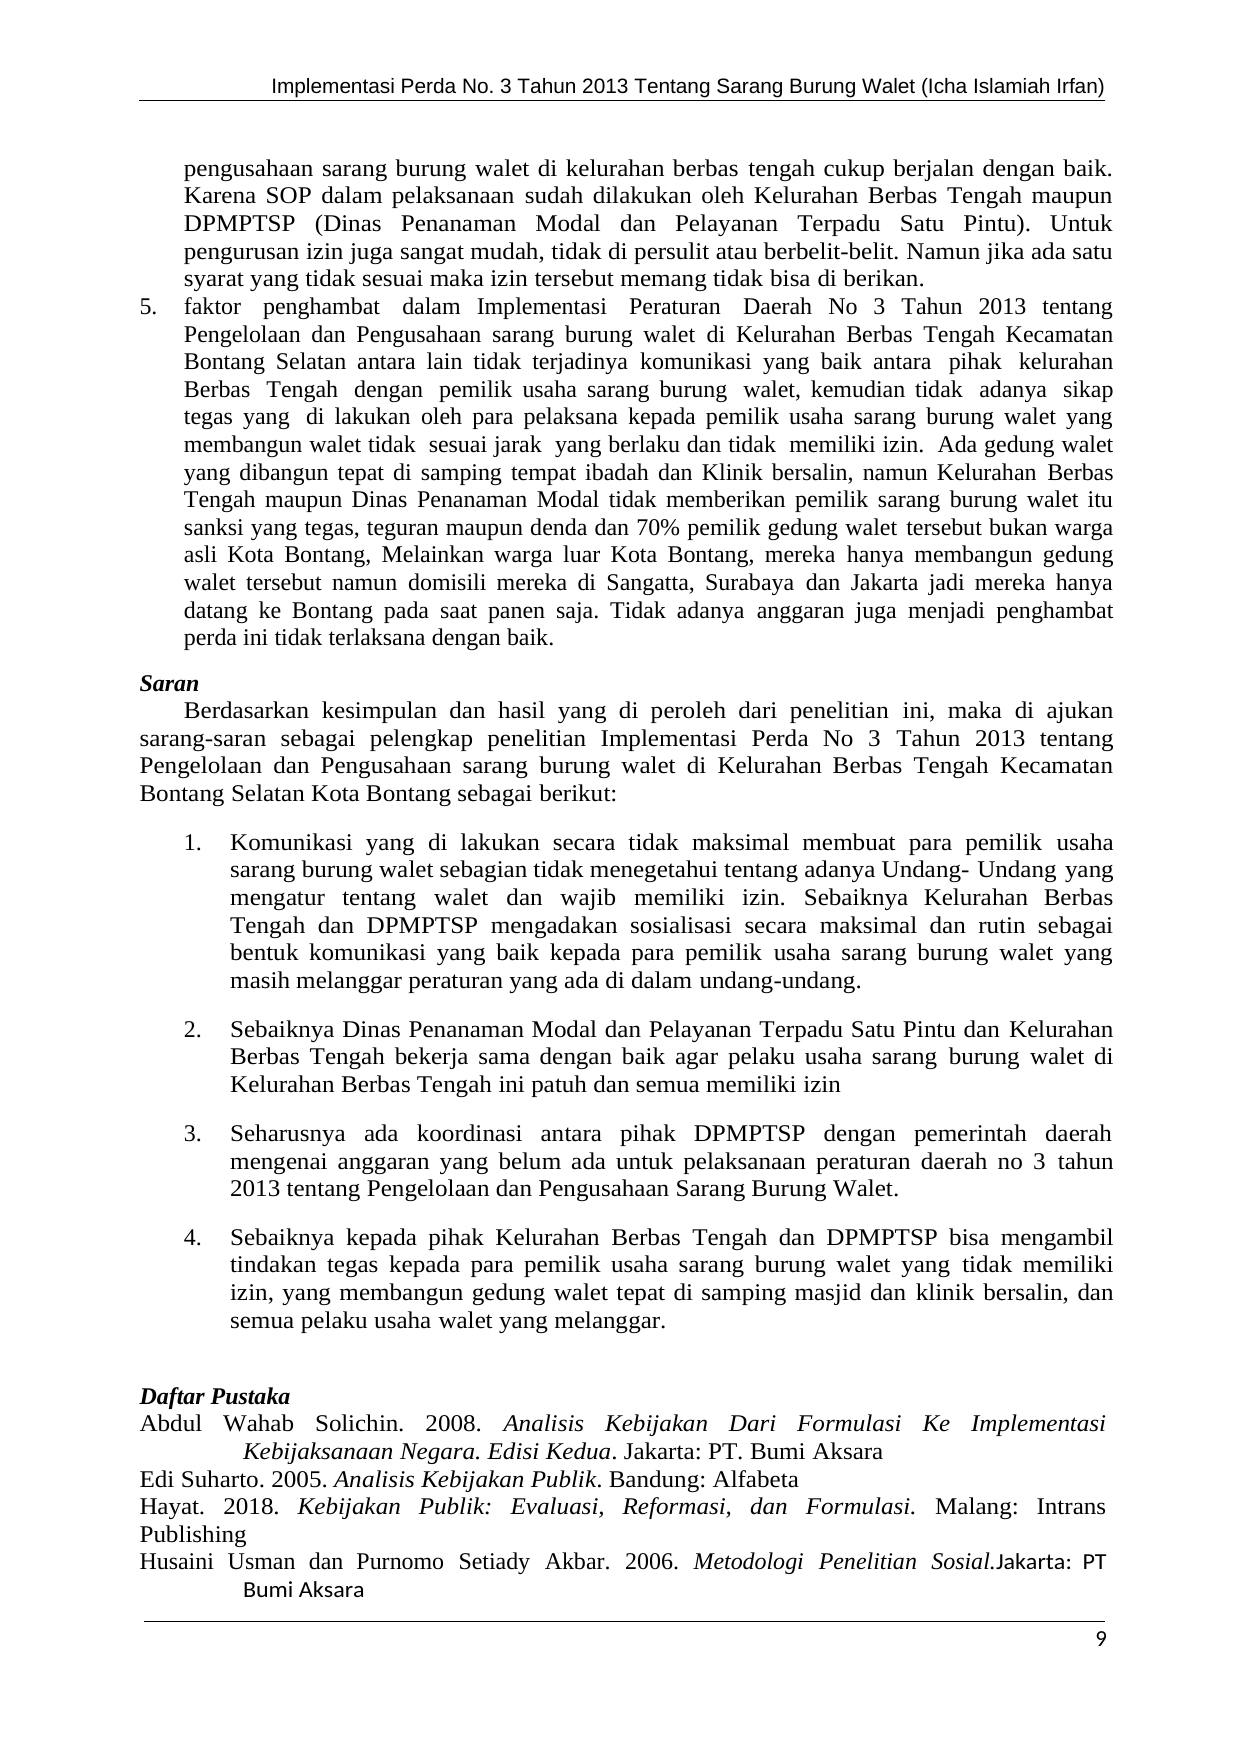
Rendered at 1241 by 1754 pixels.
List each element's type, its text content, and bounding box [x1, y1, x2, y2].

list faktor penghambat dalam Implementasi Peraturan Daerah No 3 Tahun 2013 tentang Pengelolaan dan Pengusahaan sarang burung walet di Kelurahan Berbas Tengah Kecamatan Bontang Selatan antara lain tidak terjadinya komunikasi yang baik antara pihak kelurahan Berbas Tengah dengan pemilik usaha sarang burung walet, kemudian tidak adanya sikap tegas yang di lakukan oleh para pelaksana kepada pemilik usaha sarang burung walet yang membangun walet tidak sesuai jarak yang berlaku dan tidak memiliki izin. Ada gedung walet yang dibangun tepat di samping tempat ibadah dan Klinik bersalin, namun Kelurahan Berbas Tengah maupun Dinas Penanaman Modal tidak memberikan pemilik sarang burung walet itu sanksi yang tegas, teguran maupun denda dan 70% pemilik gedung walet tersebut bukan warga asli Kota Bontang, Melainkan warga luar Kota Bontang, mereka hanya membangun gedung walet tersebut namun domisili mereka di Sangatta, Surabaya dan Jakarta jadi mereka hanya datang ke Bontang pada saat panen saja. Tidak adanya anggaran juga menjadi penghambat perda ini tidak terlaksana dengan baik. [139, 292, 1113, 651]
text Husaini Usman dan Purnomo Setiady Akbar. 2006. Metodologi Penelitian Sosial.Jakarta: PT Bumi Aksara [139, 1547, 1107, 1603]
text Hayat. 2018. Kebijakan Publik: Evaluasi, Reformasi, dan Formulasi. Malang: Intrans Publishing [139, 1492, 1107, 1547]
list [139, 154, 1113, 292]
list Sebaiknya Dinas Penanaman Modal dan Pelayanan Terpadu Satu Pintu dan Kelurahan Berbas Tengah bekerja sama dengan baik agar pelaku usaha sarang burung walet di Kelurahan Berbas Tengah ini patuh dan semua memiliki izin [184, 1014, 1113, 1097]
text Saran [139, 669, 1113, 696]
text Abdul Wahab Solichin. 2008. Analisis Kebijakan Dari Formulasi Ke Implementasi Kebijaksanaan Negara. Edisi Kedua. Jakarta: PT. Bumi Aksara [139, 1409, 1107, 1464]
text Daftar Pustaka [139, 1382, 1107, 1409]
text Edi Suharto. 2005. Analisis Kebijakan Publik. Bandung: Alfabeta [139, 1464, 1107, 1492]
list Seharusnya ada koordinasi antara pihak DPMPTSP dengan pemerintah daerah mengenai anggaran yang belum ada untuk pelaksanaan peraturan daerah no 3 tahun 2013 tentang Pengelolaan dan Pengusahaan Sarang Burung Walet. [184, 1119, 1113, 1202]
text Berdasarkan kesimpulan dan hasil yang di peroleh dari penelitian ini, maka di ajukan sarang-saran sebagai pelengkap penelitian Implementasi Perda No 3 Tahun 2013 tentang Pengelolaan dan Pengusahaan sarang burung walet di Kelurahan Berbas Tengah Kecamatan Bontang Selatan Kota Bontang sebagai berikut: [139, 696, 1113, 807]
list Komunikasi yang di lakukan secara tidak maksimal membuat para pemilik usaha sarang burung walet sebagian tidak menegetahui tentang adanya Undang- Undang yang mengatur tentang walet dan wajib memiliki izin. Sebaiknya Kelurahan Berbas Tengah dan DPMPTSP mengadakan sosialisasi secara maksimal dan rutin sebagai bentuk komunikasi yang baik kepada para pemilik usaha sarang burung walet yang masih melanggar peraturan yang ada di dalam undang-undang. [184, 828, 1113, 993]
list Sebaiknya kepada pihak Kelurahan Berbas Tengah dan DPMPTSP bisa mengambil tindakan tegas kepada para pemilik usaha sarang burung walet yang tidak memiliki izin, yang membangun gedung walet tepat di samping masjid dan klinik bersalin, dan semua pelaku usaha walet yang melanggar. [184, 1223, 1113, 1333]
